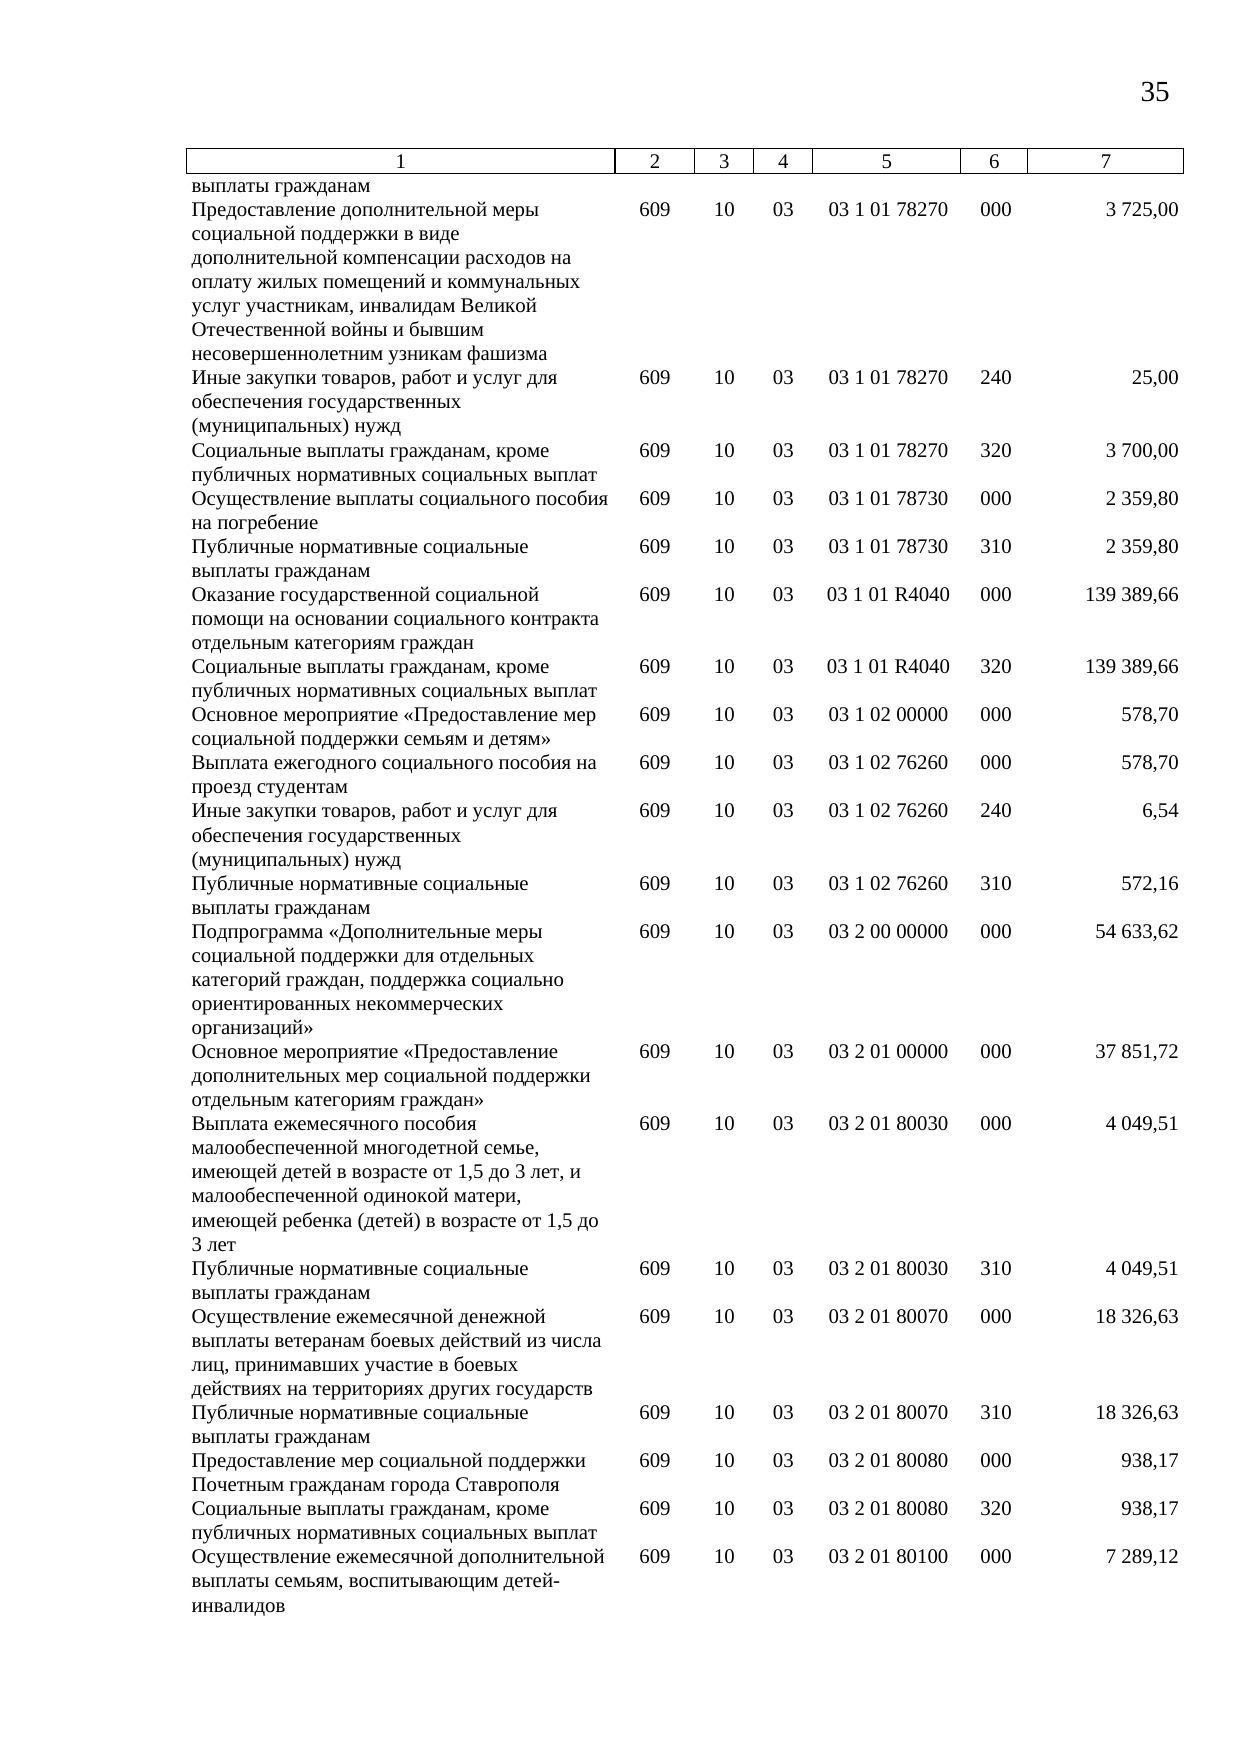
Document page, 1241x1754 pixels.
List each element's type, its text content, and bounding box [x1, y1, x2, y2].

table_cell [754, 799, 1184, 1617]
table_header 6 [961, 149, 1027, 173]
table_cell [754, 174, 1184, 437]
table_header 1 [187, 149, 614, 173]
table_header 5 [813, 149, 960, 173]
table_header 4 [754, 149, 812, 173]
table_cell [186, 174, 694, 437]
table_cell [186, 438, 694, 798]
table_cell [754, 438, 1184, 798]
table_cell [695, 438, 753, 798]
table_header 2 [616, 149, 694, 173]
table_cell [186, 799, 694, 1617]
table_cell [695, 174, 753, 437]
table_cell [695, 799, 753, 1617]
table_header 7 [1028, 149, 1183, 173]
table_header 3 [695, 149, 753, 173]
